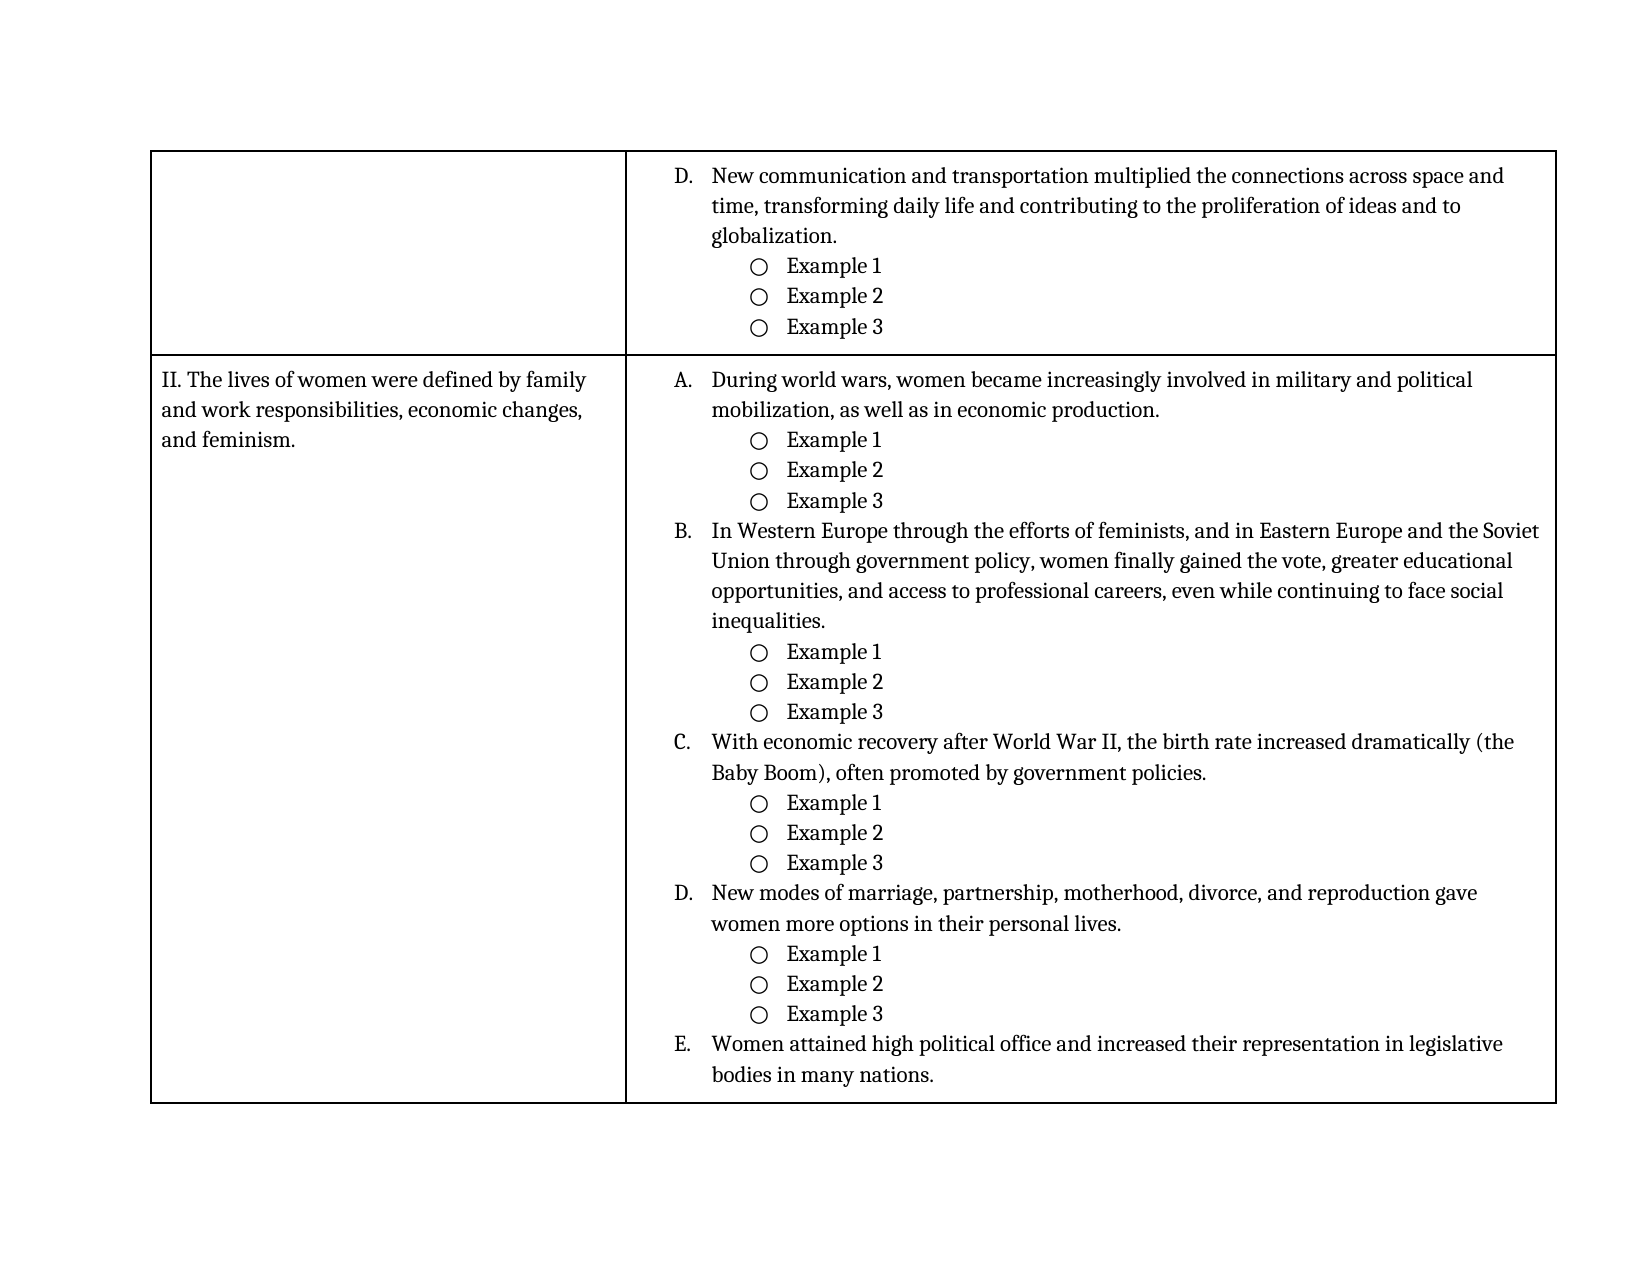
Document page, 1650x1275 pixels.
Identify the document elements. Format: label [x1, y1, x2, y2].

table_header [152, 152, 625, 354]
table_cell [152, 356, 625, 1102]
table_cell [627, 356, 1555, 1102]
table_header [627, 152, 1555, 354]
